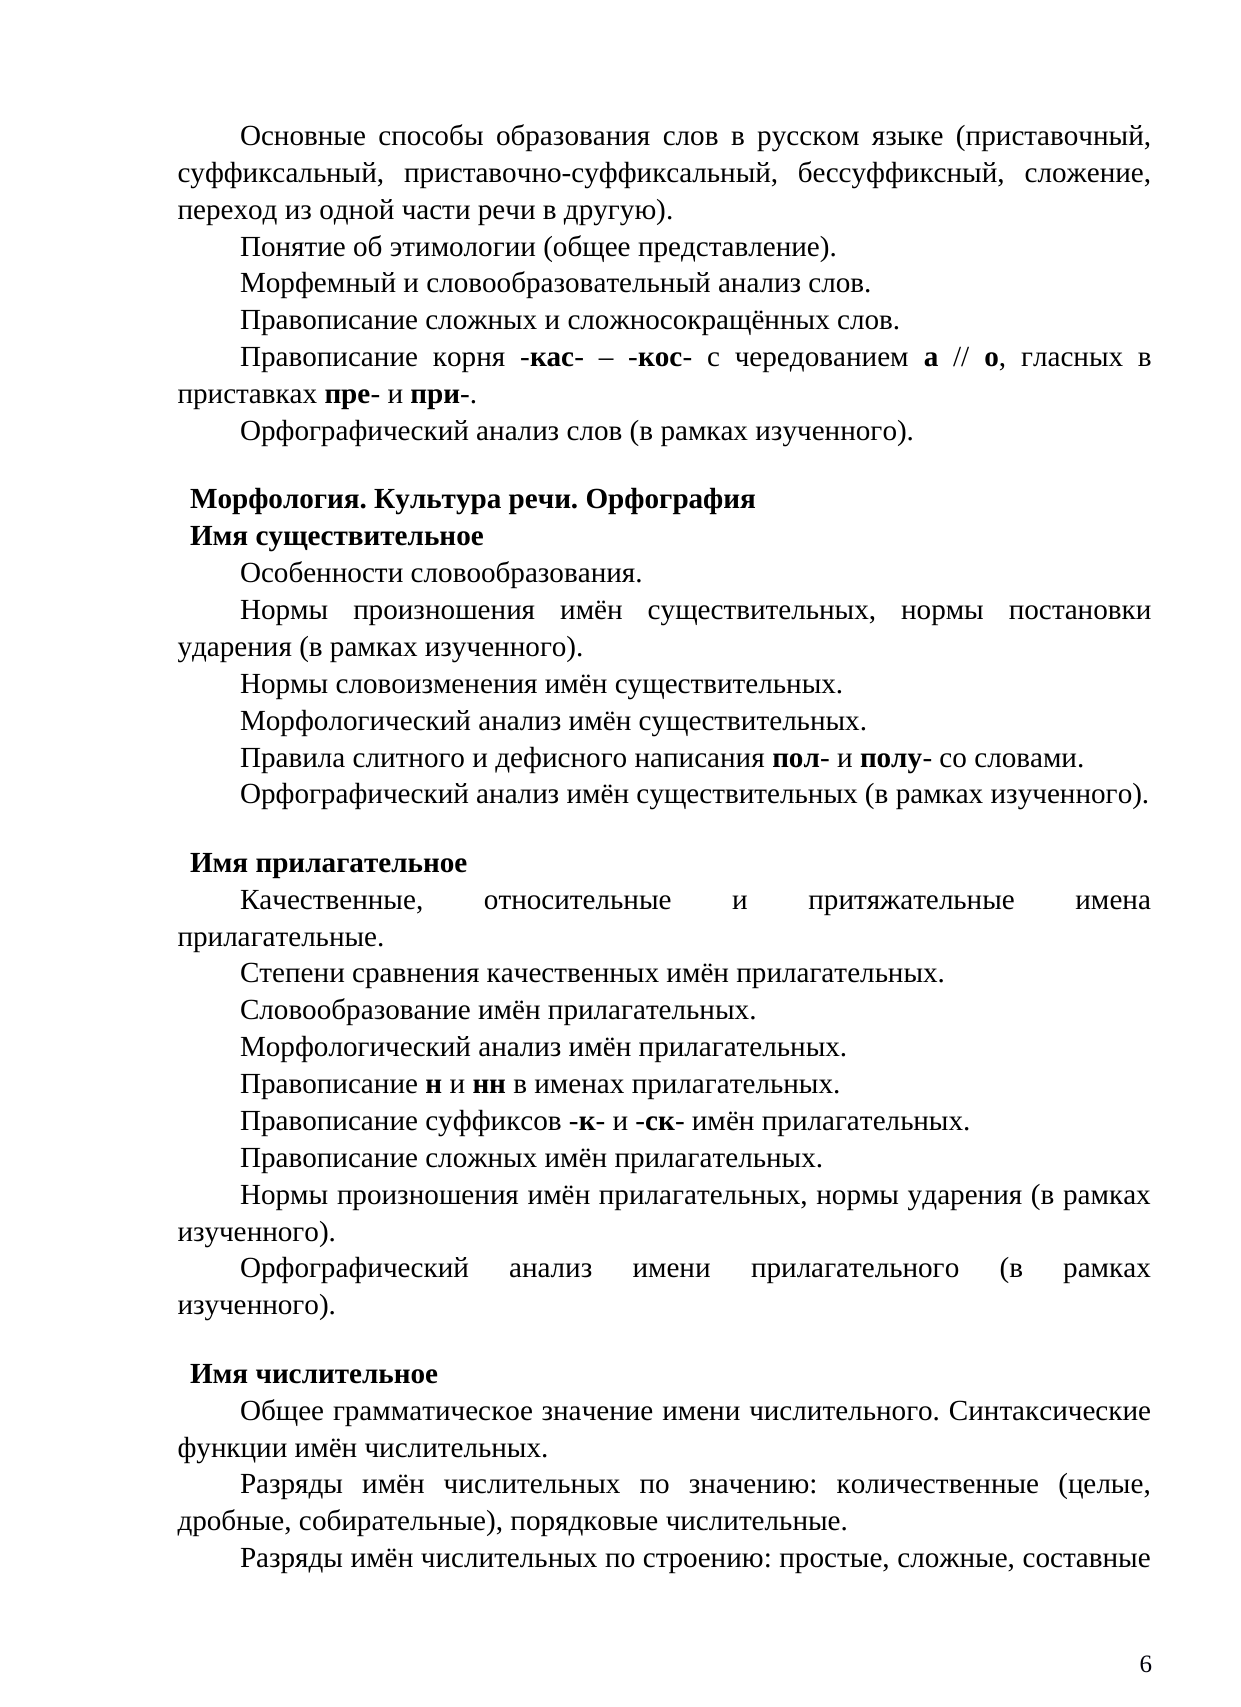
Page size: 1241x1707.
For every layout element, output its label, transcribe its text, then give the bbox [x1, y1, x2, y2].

text Орфографический анализ имени прилагательного (в рамках изученного). [177, 1251, 1152, 1321]
text Орфографический анализ слов (в рамках изученного). [177, 413, 1152, 447]
text Правописание н и нн в именах прилагательных. [177, 1066, 1152, 1100]
text Правописание сложных имён прилагательных. [177, 1140, 1152, 1173]
text Нормы произношения имён прилагательных, нормы ударения (в рамках изученного). [177, 1177, 1152, 1247]
text Имя числительное [190, 1356, 1152, 1389]
text Морфологический анализ имён прилагательных. [177, 1029, 1152, 1063]
text Общее грамматическое значение имени числительного. Синтаксические функции имён числительных. [177, 1393, 1152, 1463]
text Правила слитного и дефисного написания пол- и полу- со словами. [177, 740, 1152, 773]
text Орфографический анализ имён существительных (в рамках изученного). [177, 777, 1152, 810]
text Особенности словообразования. [177, 555, 1152, 589]
text Понятие об этимологии (общее представление). [177, 229, 1152, 262]
text Нормы произношения имён существительных, нормы постановки ударения (в рамках изученного). [177, 592, 1152, 663]
text Правописание сложных и сложносокращённых слов. [177, 302, 1152, 336]
text Степени сравнения качественных имён прилагательных. [177, 956, 1152, 989]
text Морфологический анализ имён существительных. [177, 703, 1152, 736]
text Морфемный и словообразовательный анализ слов. [177, 266, 1152, 299]
text Основные способы образования слов в русском языке (приставочный, суффиксальный, приставочно-суффиксальный, бессуффиксный, сложение, переход из одной части речи в другую). [177, 118, 1152, 225]
text Качественные, относительные и притяжательные имена прилагательные. [177, 882, 1152, 952]
text Нормы словоизменения имён существительных. [177, 666, 1152, 699]
text Разряды имён числительных по значению: количественные (целые, дробные, собирательные), порядковые числительные. [177, 1467, 1152, 1537]
text Словообразование имён прилагательных. [177, 992, 1152, 1026]
text Морфология. Культура речи. Орфография [190, 482, 1152, 515]
text Имя прилагательное [190, 845, 1152, 878]
text Правописание суффиксов -к- и -ск- имён прилагательных. [177, 1103, 1152, 1137]
text Имя существительное [190, 518, 1152, 552]
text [177, 1540, 1152, 1574]
text Правописание корня -кас- – -кос- с чередованием а // о, гласных в приставках пре- и при-. [177, 339, 1152, 410]
